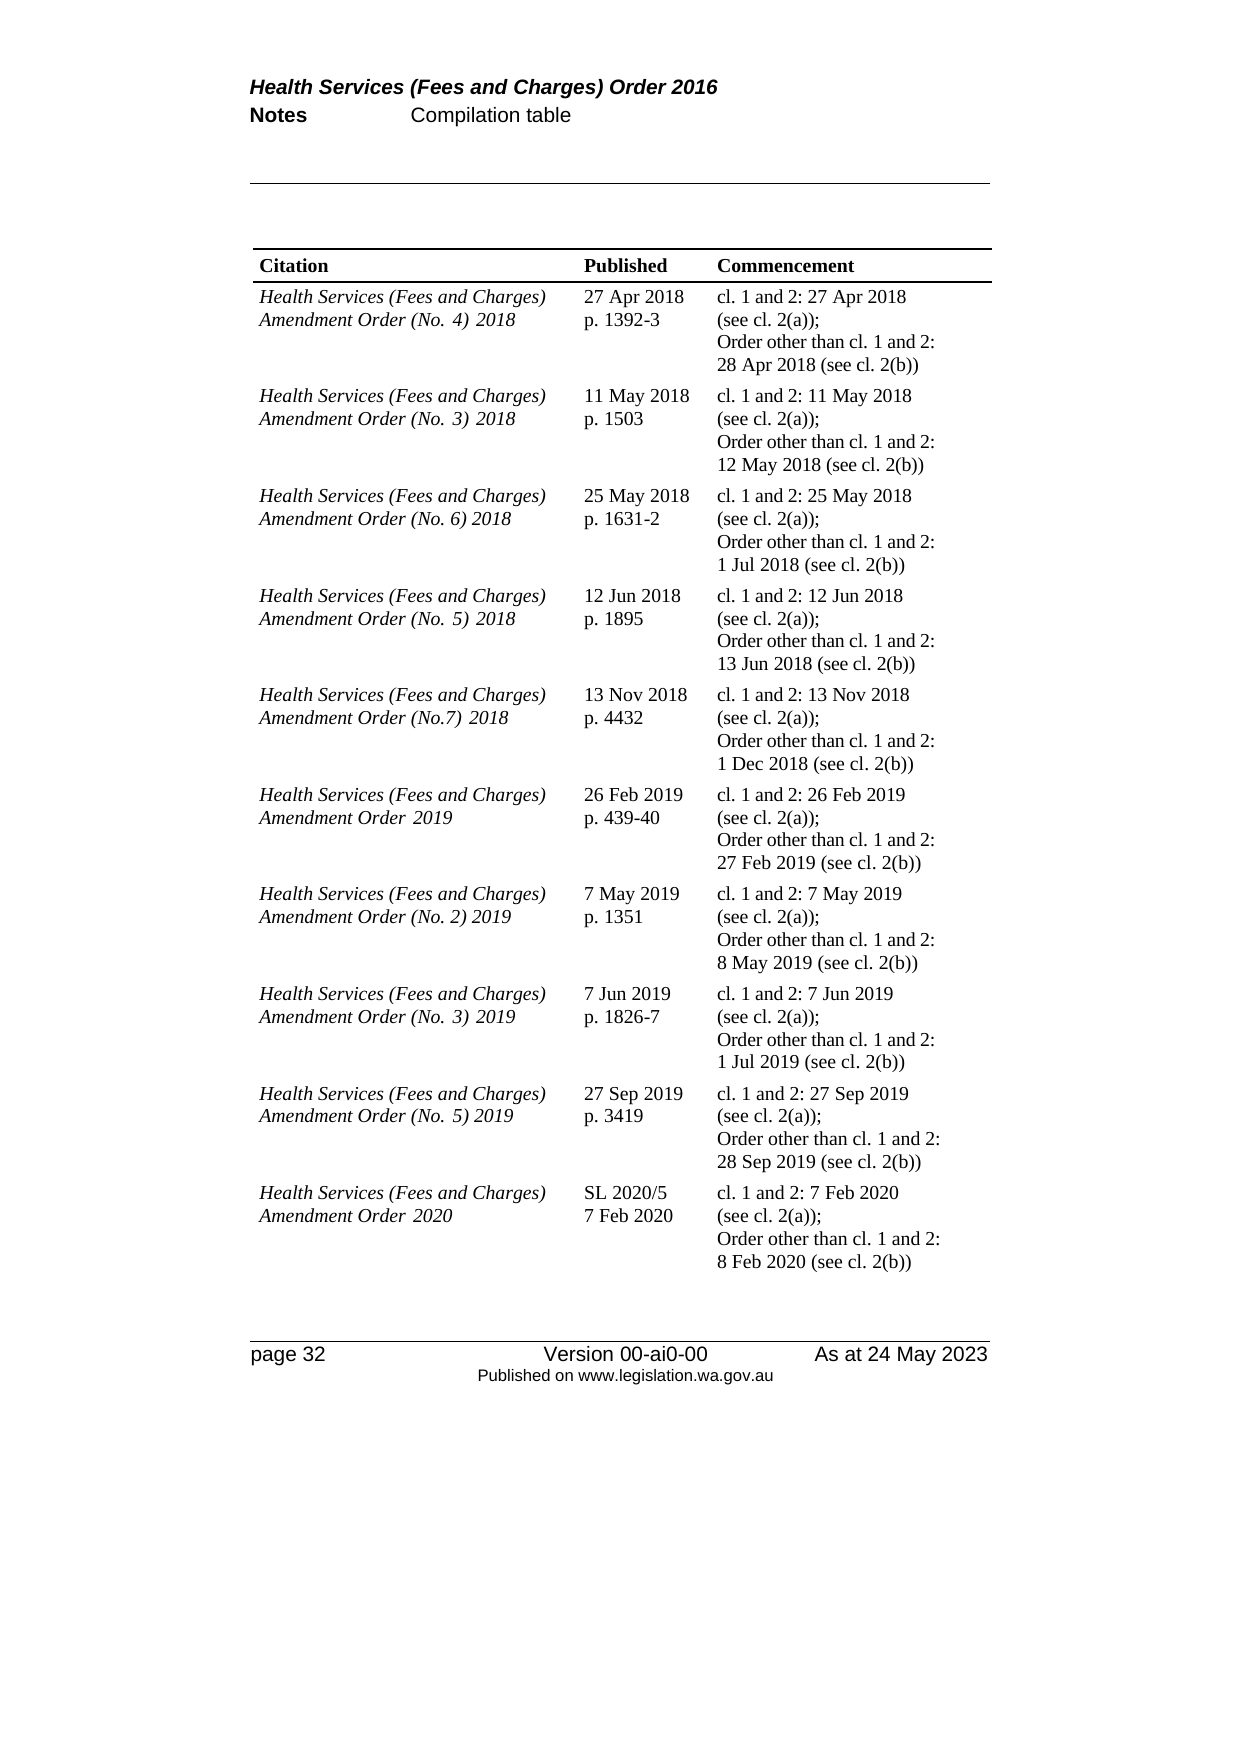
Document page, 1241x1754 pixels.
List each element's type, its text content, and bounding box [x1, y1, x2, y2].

table_cell Health Services (Fees and Charges) Amendment Order (No. 5) 2019 [253, 1078, 578, 1177]
table_cell cl. 1 and 2: 7 May 2019 (see cl. 2(a)); Order other than cl. 1 and 2: 8 May 2019 (see cl. 2(b)) [711, 878, 992, 978]
table_cell Health Services (Fees and Charges) Amendment Order 2019 [253, 779, 578, 878]
table_cell 27 Apr 2018 p. 1392-3 [578, 283, 711, 380]
table_cell SL 2020/5 7 Feb 2020 [578, 1177, 711, 1277]
table_cell 11 May 2018 p. 1503 [578, 380, 711, 480]
table_cell cl. 1 and 2: 26 Feb 2019 (see cl. 2(a)); Order other than cl. 1 and 2: 27 Feb 2019 (see cl. 2(b)) [711, 779, 992, 878]
table_header Citation [253, 250, 578, 281]
table_cell cl. 1 and 2: 13 Nov 2018 (see cl. 2(a)); Order other than cl. 1 and 2: 1 Dec 2018 (see cl. 2(b)) [711, 679, 992, 779]
table_cell Health Services (Fees and Charges) Amendment Order (No. 5) 2018 [253, 580, 578, 679]
table_cell 27 Sep 2019 p. 3419 [578, 1078, 711, 1177]
table_cell cl. 1 and 2: 7 Feb 2020 (see cl. 2(a)); Order other than cl. 1 and 2: 8 Feb 2020 (see cl. 2(b)) [711, 1177, 992, 1277]
table_cell Health Services (Fees and Charges) Amendment Order (No. 6) 2018 [253, 480, 578, 579]
table_cell 25 May 2018 p. 1631-2 [578, 480, 711, 579]
table_cell Health Services (Fees and Charges) Amendment Order (No. 4) 2018 [253, 283, 578, 380]
table_cell cl. 1 and 2: 25 May 2018 (see cl. 2(a)); Order other than cl. 1 and 2: 1 Jul 2018 (see cl. 2(b)) [711, 480, 992, 579]
table_cell 26 Feb 2019 p. 439-40 [578, 779, 711, 878]
table_cell cl. 1 and 2: 7 Jun 2019 (see cl. 2(a)); Order other than cl. 1 and 2: 1 Jul 2019 (see cl. 2(b)) [711, 978, 992, 1077]
table_cell cl. 1 and 2: 11 May 2018 (see cl. 2(a)); Order other than cl. 1 and 2: 12 May 2018 (see cl. 2(b)) [711, 380, 992, 480]
table_cell 7 May 2019 p. 1351 [578, 878, 711, 978]
table_cell 13 Nov 2018 p. 4432 [578, 679, 711, 779]
table_cell Health Services (Fees and Charges) Amendment Order (No.7) 2018 [253, 679, 578, 779]
table_cell cl. 1 and 2: 27 Apr 2018 (see cl. 2(a)); Order other than cl. 1 and 2: 28 Apr 2018 (see cl. 2(b)) [711, 283, 992, 380]
table_header Published [578, 250, 711, 281]
table_cell Health Services (Fees and Charges) Amendment Order (No. 2) 2019 [253, 878, 578, 978]
table_cell Health Services (Fees and Charges) Amendment Order (No. 3) 2019 [253, 978, 578, 1077]
table_cell 12 Jun 2018 p. 1895 [578, 580, 711, 679]
table_cell 7 Jun 2019 p. 1826-7 [578, 978, 711, 1077]
table_header Commencement [711, 250, 992, 281]
table_cell cl. 1 and 2: 12 Jun 2018 (see cl. 2(a)); Order other than cl. 1 and 2: 13 Jun 2018 (see cl. 2(b)) [711, 580, 992, 679]
table_cell Health Services (Fees and Charges) Amendment Order (No. 3) 2018 [253, 380, 578, 480]
table_cell Health Services (Fees and Charges) Amendment Order 2020 [253, 1177, 578, 1277]
table_cell cl. 1 and 2: 27 Sep 2019 (see cl. 2(a)); Order other than cl. 1 and 2: 28 Sep 2019 (see cl. 2(b)) [711, 1078, 992, 1177]
